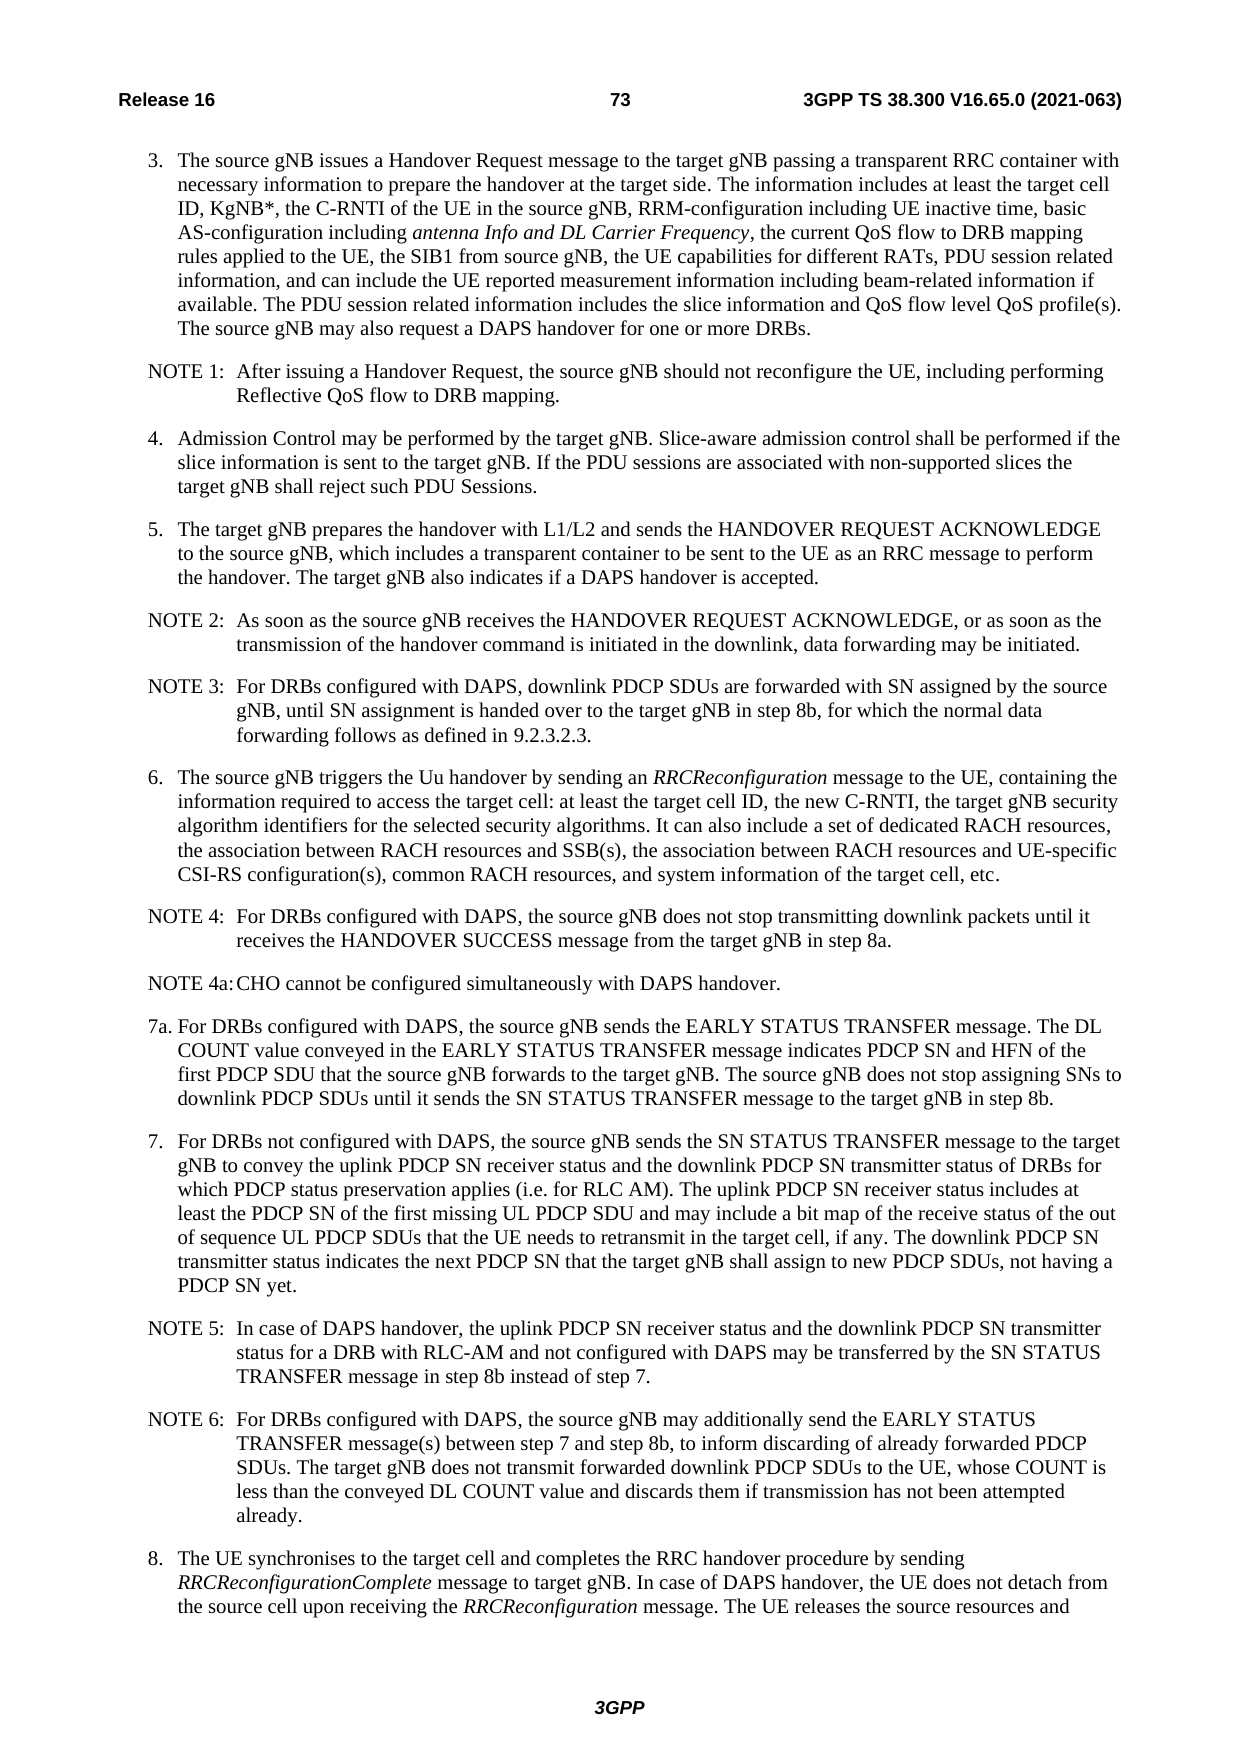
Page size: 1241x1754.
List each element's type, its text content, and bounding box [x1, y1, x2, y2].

text 6. The source gNB triggers the Uu handover by sending an RRCReconfiguration message to the UE, containing the information required to access the target cell: at least the target cell ID, the new C-RNTI, the target gNB security algorithm identifiers for the selected security algorithms. It can also include a set of dedicated RACH resources, the association between RACH resources and SSB(s), the association between RACH resources and UE-specific CSI-RS configuration(s), common RACH resources, and system information of the target cell, etc. [148, 765, 1122, 886]
text NOTE 4a: CHO cannot be configured simultaneously with DAPS handover. [148, 971, 1122, 995]
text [148, 1546, 1122, 1618]
text NOTE 4: For DRBs configured with DAPS, the source gNB does not stop transmitting downlink packets until it receives the HANDOVER SUCCESS message from the target gNB in step 8a. [148, 904, 1122, 952]
text 3. The source gNB issues a Handover Request message to the target gNB passing a transparent RRC container with necessary information to prepare the handover at the target side. The information includes at least the target cell ID, KgNB*, the C-RNTI of the UE in the source gNB, RRM-configuration including UE inactive time, basic AS-configuration including antenna Info and DL Carrier Frequency, the current QoS flow to DRB mapping rules applied to the UE, the SIB1 from source gNB, the UE capabilities for different RATs, PDU session related information, and can include the UE reported measurement information including beam-related information if available. The PDU session related information includes the slice information and QoS flow level QoS profile(s). The source gNB may also request a DAPS handover for one or more DRBs. [148, 147, 1122, 340]
text NOTE 2: As soon as the source gNB receives the HANDOVER REQUEST ACKNOWLEDGE, or as soon as the transmission of the handover command is initiated in the downlink, data forwarding may be initiated. [148, 607, 1122, 656]
text 7a. For DRBs configured with DAPS, the source gNB sends the EARLY STATUS TRANSFER message. The DL COUNT value conveyed in the EARLY STATUS TRANSFER message indicates PDCP SN and HFN of the first PDCP SDU that the source gNB forwards to the target gNB. The source gNB does not stop assigning SNs to downlink PDCP SDUs until it sends the SN STATUS TRANSFER message to the target gNB in step 8b. [148, 1014, 1122, 1110]
text 4. Admission Control may be performed by the target gNB. Slice-aware admission control shall be performed if the slice information is sent to the target gNB. If the PDU sessions are associated with non-supported slices the target gNB shall reject such PDU Sessions. [148, 426, 1122, 498]
text 5. The target gNB prepares the handover with L1/L2 and sends the HANDOVER REQUEST ACKNOWLEDGE to the source gNB, which includes a transparent container to be sent to the UE as an RRC message to perform the handover. The target gNB also indicates if a DAPS handover is accepted. [148, 517, 1122, 589]
text NOTE 3: For DRBs configured with DAPS, downlink PDCP SDUs are forwarded with SN assigned by the source gNB, until SN assignment is handed over to the target gNB in step 8b, for which the normal data forwarding follows as defined in 9.2.3.2.3. [148, 674, 1122, 747]
text NOTE 6: For DRBs configured with DAPS, the source gNB may additionally send the EARLY STATUS TRANSFER message(s) between step 7 and step 8b, to inform discarding of already forwarded PDCP SDUs. The target gNB does not transmit forwarded downlink PDCP SDUs to the UE, whose COUNT is less than the conveyed DL COUNT value and discards them if transmission has not been attempted already. [148, 1407, 1122, 1527]
text NOTE 1: After issuing a Handover Request, the source gNB should not reconfigure the UE, including performing Reflective QoS flow to DRB mapping. [148, 359, 1122, 407]
text NOTE 5: In case of DAPS handover, the uplink PDCP SN receiver status and the downlink PDCP SN transmitter status for a DRB with RLC-AM and not configured with DAPS may be transferred by the SN STATUS TRANSFER message in step 8b instead of step 7. [148, 1316, 1122, 1388]
text 7. For DRBs not configured with DAPS, the source gNB sends the SN STATUS TRANSFER message to the target gNB to convey the uplink PDCP SN receiver status and the downlink PDCP SN transmitter status of DRBs for which PDCP status preservation applies (i.e. for RLC AM). The uplink PDCP SN receiver status includes at least the PDCP SN of the first missing UL PDCP SDU and may include a bit map of the receive status of the out of sequence UL PDCP SDUs that the UE needs to retransmit in the target cell, if any. The downlink PDCP SN transmitter status indicates the next PDCP SN that the target gNB shall assign to new PDCP SDUs, not having a PDCP SN yet. [148, 1129, 1122, 1297]
